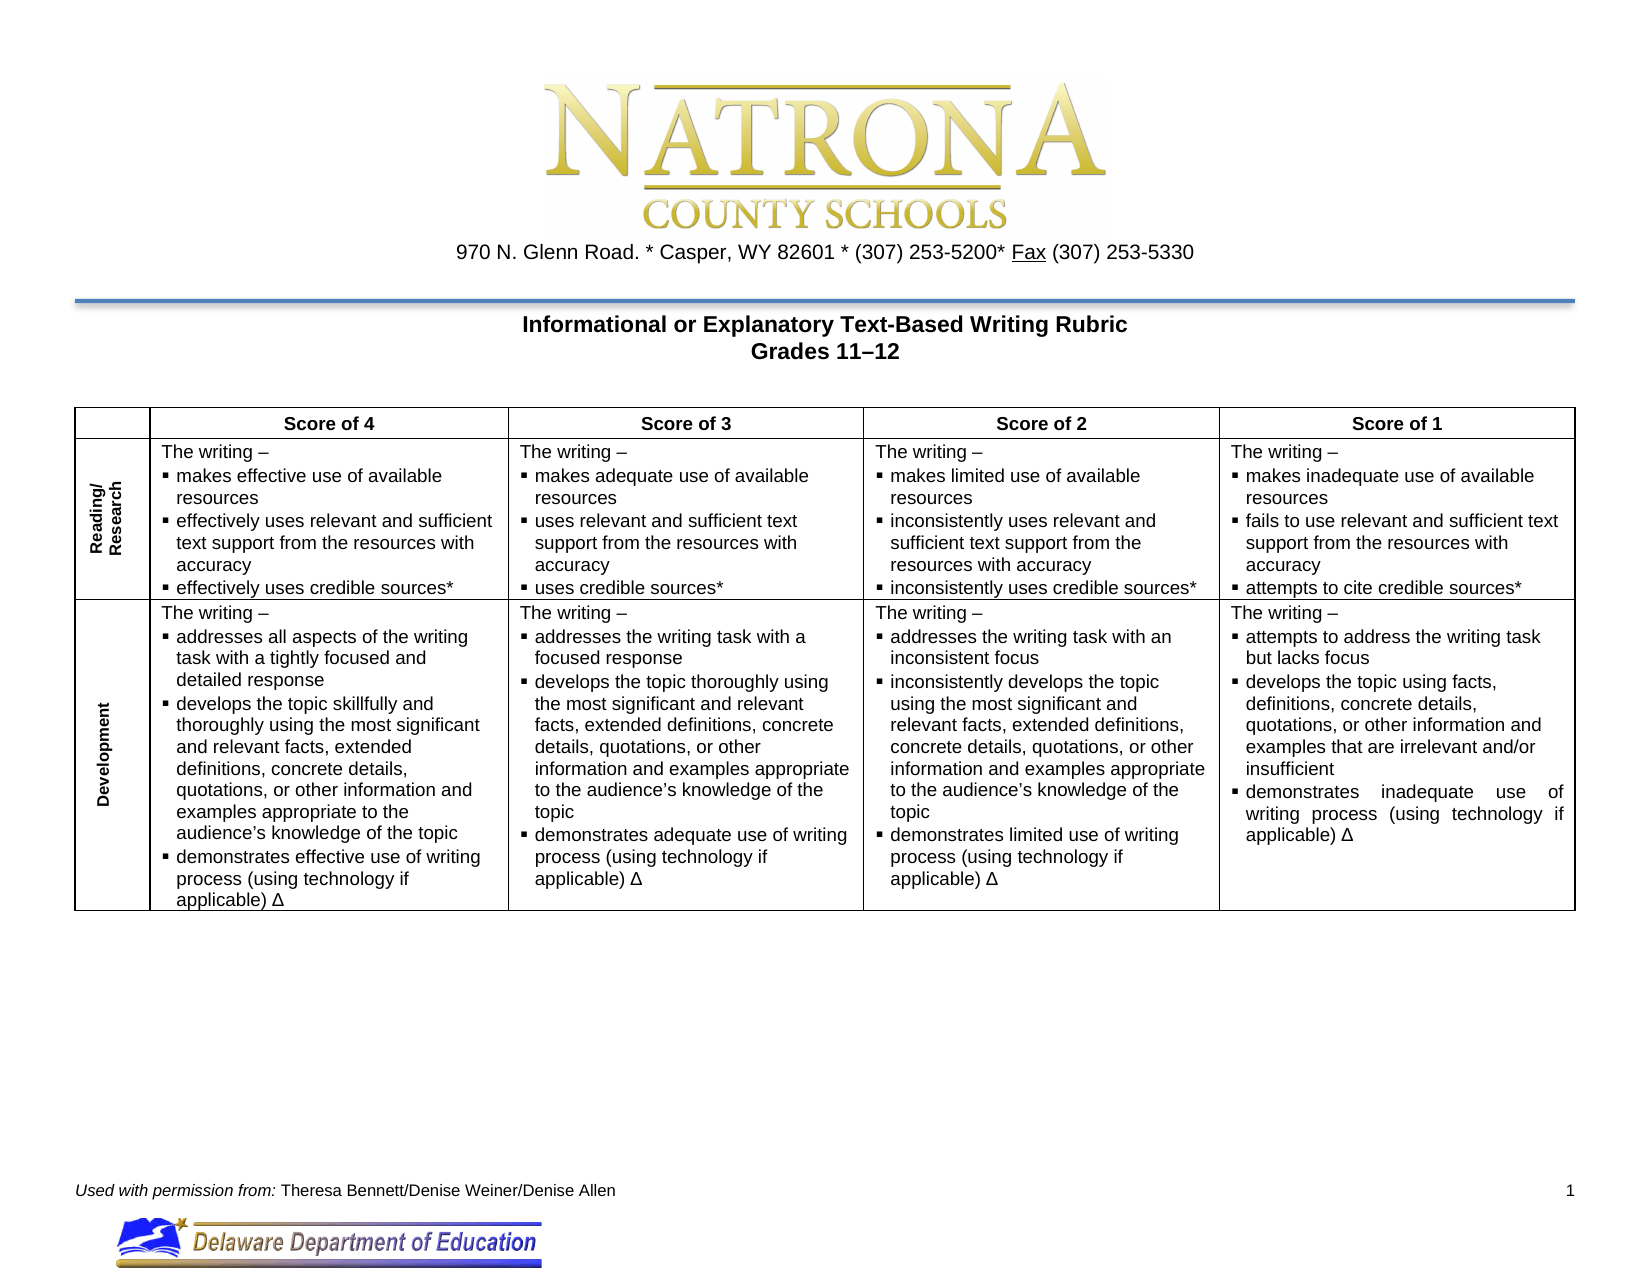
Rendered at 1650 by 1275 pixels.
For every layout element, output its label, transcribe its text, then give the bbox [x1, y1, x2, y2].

table_cell Reading/ Research [76, 439, 149, 599]
picture [543, 75, 1107, 240]
table_header [76, 408, 149, 438]
table_cell The writing – addresses all aspects of the writing task with a tightly focused and detailed response develops the topic skillfully and thoroughly using the most significant and relevant facts, extended definitions, concrete details, quotations, or other information and examples appropriate to the audience’s knowledge of the topic demonstrates effective use of writing process (using technology if applicable) ∆ [151, 600, 508, 910]
table_cell Development [76, 600, 149, 910]
table_header Score of 2 [864, 408, 1219, 438]
subtitle Informational or Explanatory Text-Based Writing Rubric [75, 311, 1575, 338]
table_cell The writing – makes effective use of available resources effectively uses relevant and sufficient text support from the resources with accuracy effectively uses credible sources* [151, 439, 508, 599]
subtitle Grades 11–12 [75, 338, 1575, 364]
table_header Score of 1 [1220, 408, 1574, 438]
table_cell The writing – addresses the writing task with a focused response develops the topic thoroughly using the most significant and relevant facts, extended definitions, concrete details, quotations, or other information and examples appropriate to the audience’s knowledge of the topic demonstrates adequate use of writing process (using technology if applicable) ∆ [509, 600, 863, 910]
table_cell The writing – makes adequate use of available resources uses relevant and sufficient text support from the resources with accuracy uses credible sources* [509, 439, 863, 599]
table_cell The writing – makes limited use of available resources inconsistently uses relevant and sufficient text support from the resources with accuracy inconsistently uses credible sources* [864, 439, 1219, 599]
table_header Score of 3 [509, 408, 863, 438]
table_cell The writing – attempts to address the writing task but lacks focus develops the topic using facts, definitions, concrete details, quotations, or other information and examples that are irrelevant and/or insufficient demonstrates inadequate use of writing process (using technology if applicable) ∆ [1220, 600, 1574, 910]
table_cell The writing – addresses the writing task with an inconsistent focus inconsistently develops the topic using the most significant and relevant facts, extended definitions, concrete details, quotations, or other information and examples appropriate to the audience’s knowledge of the topic demonstrates limited use of writing process (using technology if applicable) ∆ [864, 600, 1219, 910]
table_header Score of 4 [151, 408, 508, 438]
table_cell The writing – makes inadequate use of available resources fails to use relevant and sufficient text support from the resources with accuracy attempts to cite credible sources* [1220, 439, 1574, 599]
